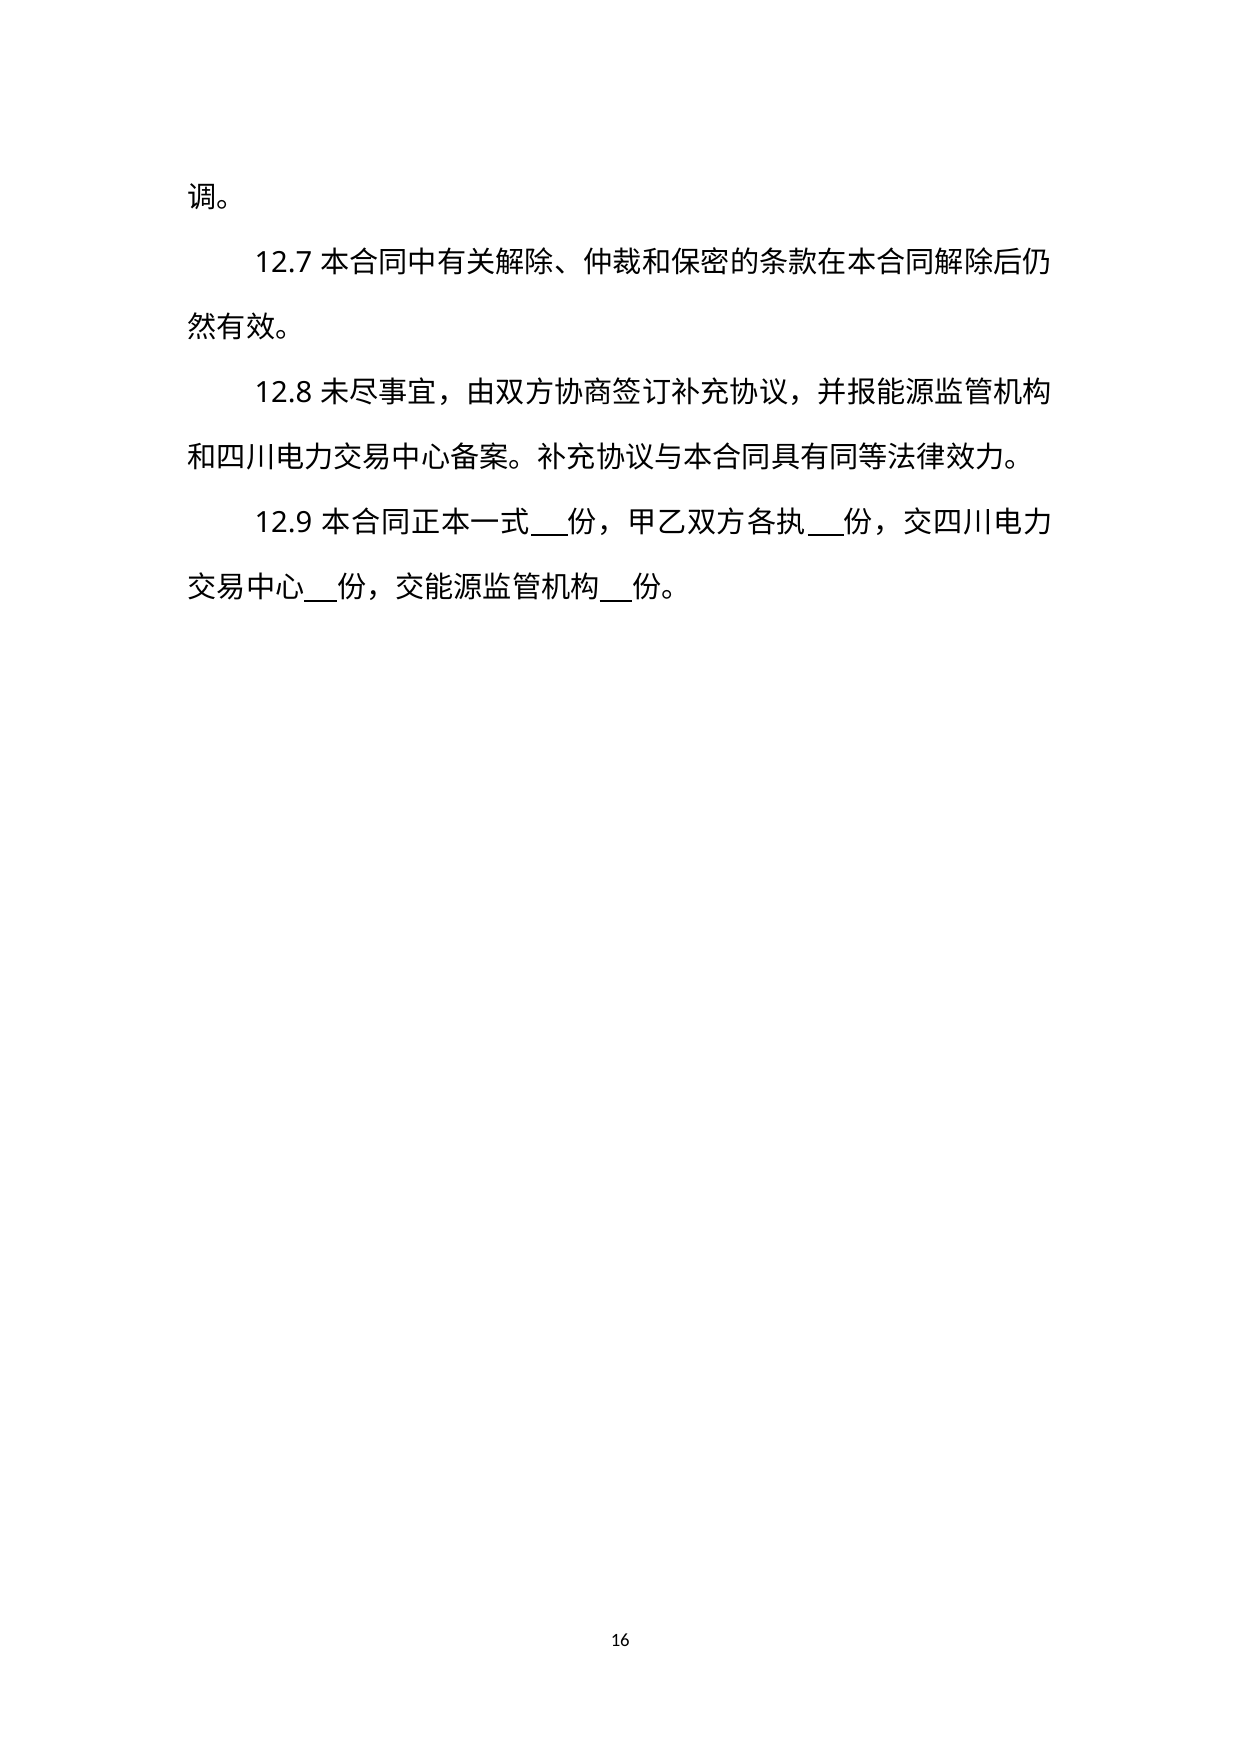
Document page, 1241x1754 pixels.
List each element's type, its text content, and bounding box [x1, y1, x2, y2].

text 12.8 未尽事宜，由双方协商签订补充协议，并报能源监管机构和四川电力交易中心备案。补充协议与本合同具有同等法律效力。 [187, 357, 1053, 487]
text 12.9 本合同正本一式 份，甲乙双方各执 份，交四川电力交易中心 份，交能源监管机构 份。 [187, 487, 1053, 617]
text 12.7 本合同中有关解除、仲裁和保密的条款在本合同解除后仍然有效。 [187, 227, 1053, 357]
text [187, 162, 1053, 227]
